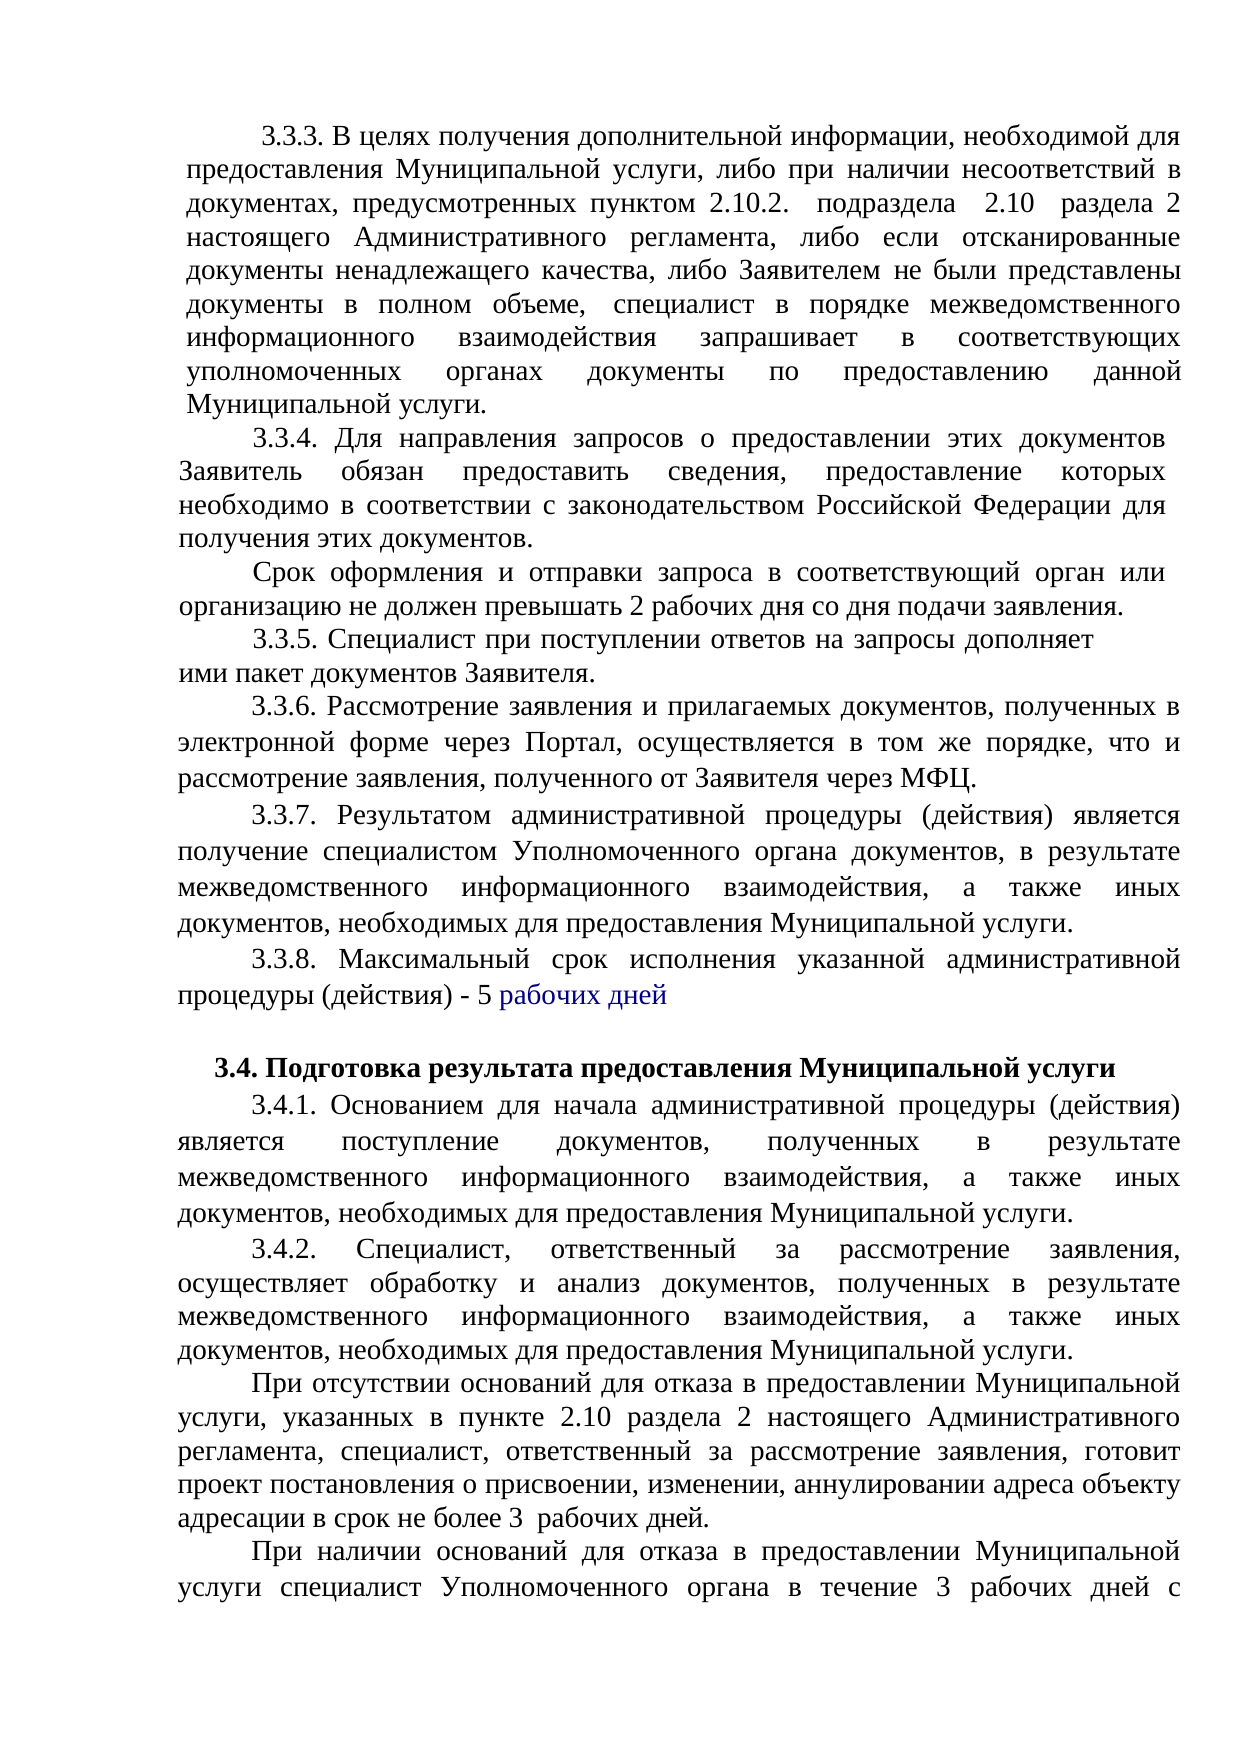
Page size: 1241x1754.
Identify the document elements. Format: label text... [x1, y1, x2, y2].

text 3.3.5. Специалист при поступлении ответов на запросы дополняет ими пакет документов Заявителя. [178, 621, 1095, 688]
text 3.4. Подготовка результата предоставления Муниципальной услуги [214, 1051, 1181, 1084]
text 3.4.2. Специалист, ответственный за рассмотрение заявления, осуществляет обработку и анализ документов, полученных в результате межведомственного информационного взаимодействия, а также иных документов, необходимых для предоставления Муниципальной услуги. [177, 1231, 1181, 1366]
text 3.3.4. Для направления запросов о предоставлении этих документов Заявитель обязан предоставить сведения, предоставление которых необходимо в соответствии с законодательством Российской Федерации для получения этих документов. [178, 420, 1167, 554]
text 3.4.1. Основанием для начала административной процедуры (действия) является поступление документов, полученных в результате межведомственного информационного взаимодействия, а также иных документов, необходимых для предоставления Муниципальной услуги. [177, 1087, 1181, 1229]
text 3.3.8. Максимальный срок исполнения указанной административной процедуры (действия) - 5 рабочих дней [177, 941, 1181, 1012]
text Срок оформления и отправки запроса в соответствующий орган или организацию не должен превышать 2 рабочих дня со дня подачи заявления. [179, 554, 1167, 621]
text 3.3.7. Результатом административной процедуры (действия) является получение специалистом Уполномоченного органа документов, в результате межведомственного информационного взаимодействия, а также иных документов, необходимых для предоставления Муниципальной услуги. [177, 797, 1181, 939]
text 3.3.3. В целях получения дополнительной информации, необходимой для предоставления Муниципальной услуги, либо при наличии несоответствий в документах, предусмотренных пунктом 2.10.2. подраздела 2.10 раздела 2 настоящего Административного регламента, либо если отсканированные документы ненадлежащего качества, либо Заявителем не были представлены документы в полном объеме, специалист в порядке межведомственного информационного взаимодействия запрашивает в соответствующих уполномоченных органах документы по предоставлению данной Муниципальной услуги. [186, 118, 1181, 420]
text При отсутствии оснований для отказа в предоставлении Муниципальной услуги, указанных в пункте 2.10 раздела 2 настоящего Административного регламента, специалист, ответственный за рассмотрение заявления, готовит проект постановления о присвоении, изменении, аннулировании адреса объекту адресации в срок не более 3 рабочих дней. [177, 1366, 1181, 1533]
text 3.3.6. Рассмотрение заявления и прилагаемых документов, полученных в электронной форме через Портал, осуществляется в том же порядке, что и рассмотрение заявления, полученного от Заявителя через МФЦ. [177, 688, 1181, 794]
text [177, 1533, 1181, 1603]
